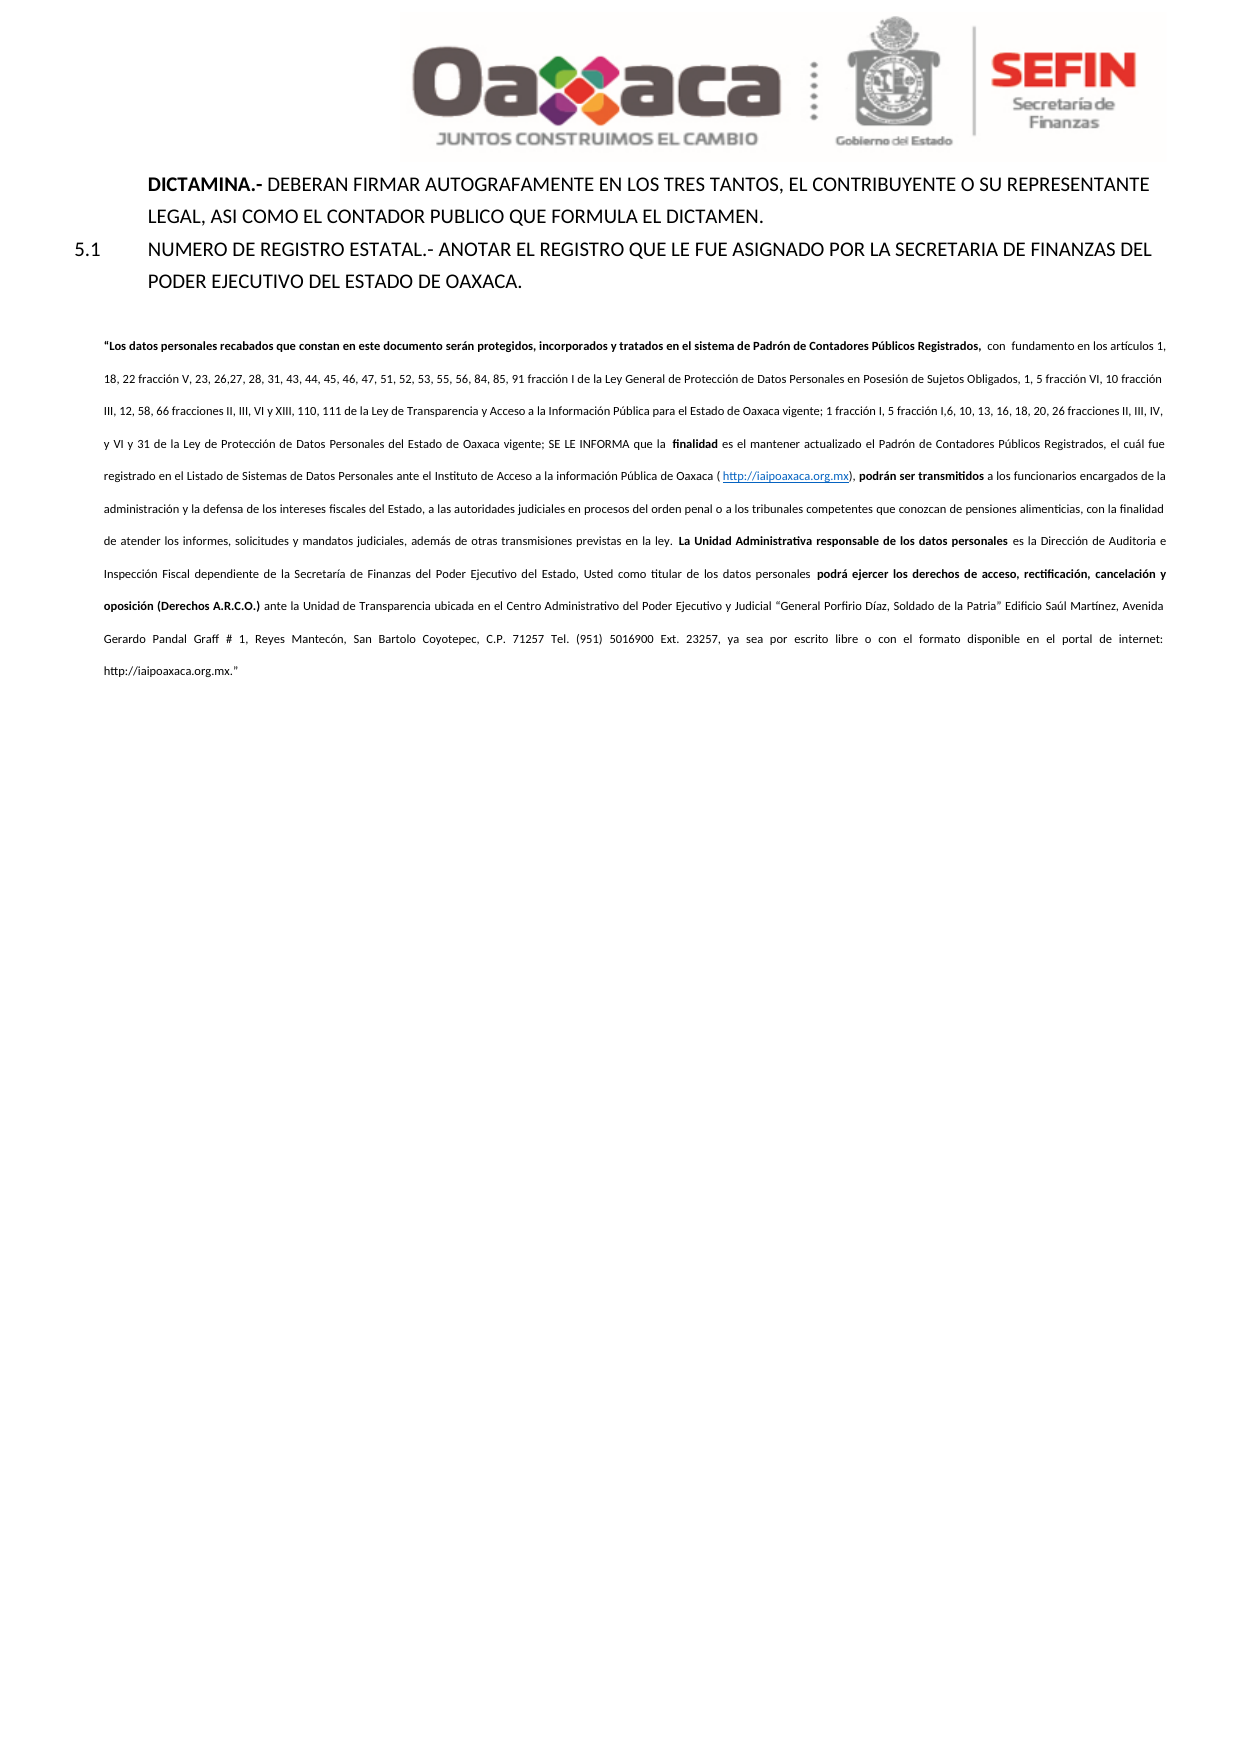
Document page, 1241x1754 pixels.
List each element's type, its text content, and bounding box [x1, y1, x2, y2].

text “Los datos personales recabados que constan en este documento serán protegidos, incorporados y tratados en el sistema de Padrón de Contadores Públicos Registrados, con fundamento en los artículos 1, 18, 22 fracción V, 23, 26,27, 28, 31, 43, 44, 45, 46, 47, 51, 52, 53, 55, 56, 84, 85, 91 fracción I de la Ley General de Protección de Datos Personales en Posesión de Sujetos Obligados, 1, 5 fracción VI, 10 fracción III, 12, 58, 66 fracciones II, III, VI y XIII, 110, 111 de la Ley de Transparencia y Acceso a la Información Pública para el Estado de Oaxaca vigente; 1 fracción I, 5 fracción I,6, 10, 13, 16, 18, 20, 26 fracciones II, III, IV, y VI y 31 de la Ley de Protección de Datos Personales del Estado de Oaxaca vigente; SE LE INFORMA que la finalidad es el mantener actualizado el Padrón de Contadores Públicos Registrados, el cuál fue registrado en el Listado de Sistemas de Datos Personales ante el Instituto de Acceso a la información Pública de Oaxaca (http://iaipoaxaca.org.mx), podrán ser transmitidos a los funcionarios encargados de la administración y la defensa de los intereses fiscales del Estado, a las autoridades judiciales en procesos del orden penal o a los tribunales competentes que conozcan de pensiones alimenticias, con la finalidad de atender los informes, solicitudes y mandatos judiciales, además de otras transmisiones previstas en la ley. La Unidad Administrativa responsable de los datos personales es la Dirección de Auditoria e Inspección Fiscal dependiente de la Secretaría de Finanzas del Poder Ejecutivo del Estado, Usted como titular de los datos personales podrá ejercer los derechos de acceso, rectificación, cancelación y oposición (Derechos A.R.C.O.) ante la Unidad de Transparencia ubicada en el Centro Administrativo del Poder Ejecutivo y Judicial “General Porfirio Díaz, Soldado de la Patria” Edificio Saúl Martínez, Avenida Gerardo Pandal Graff # 1, Reyes Mantecón, San Bartolo Coyotepec, C.P. 71257 Tel. (951) 5016900 Ext. 23257, ya sea por escrito libre o con el formato disponible en el portal de internet: http://iaipoaxaca.org.mx.” [104, 330, 1167, 687]
text 5.1 NUMERO DE REGISTRO ESTATAL.- ANOTAR EL REGISTRO QUE LE FUE ASIGNADO POR LA SECRETARIA DE FINANZAS DEL PODER EJECUTIVO DEL ESTADO DE OAXACA. [74, 232, 1167, 297]
picture [400, 12, 1167, 162]
